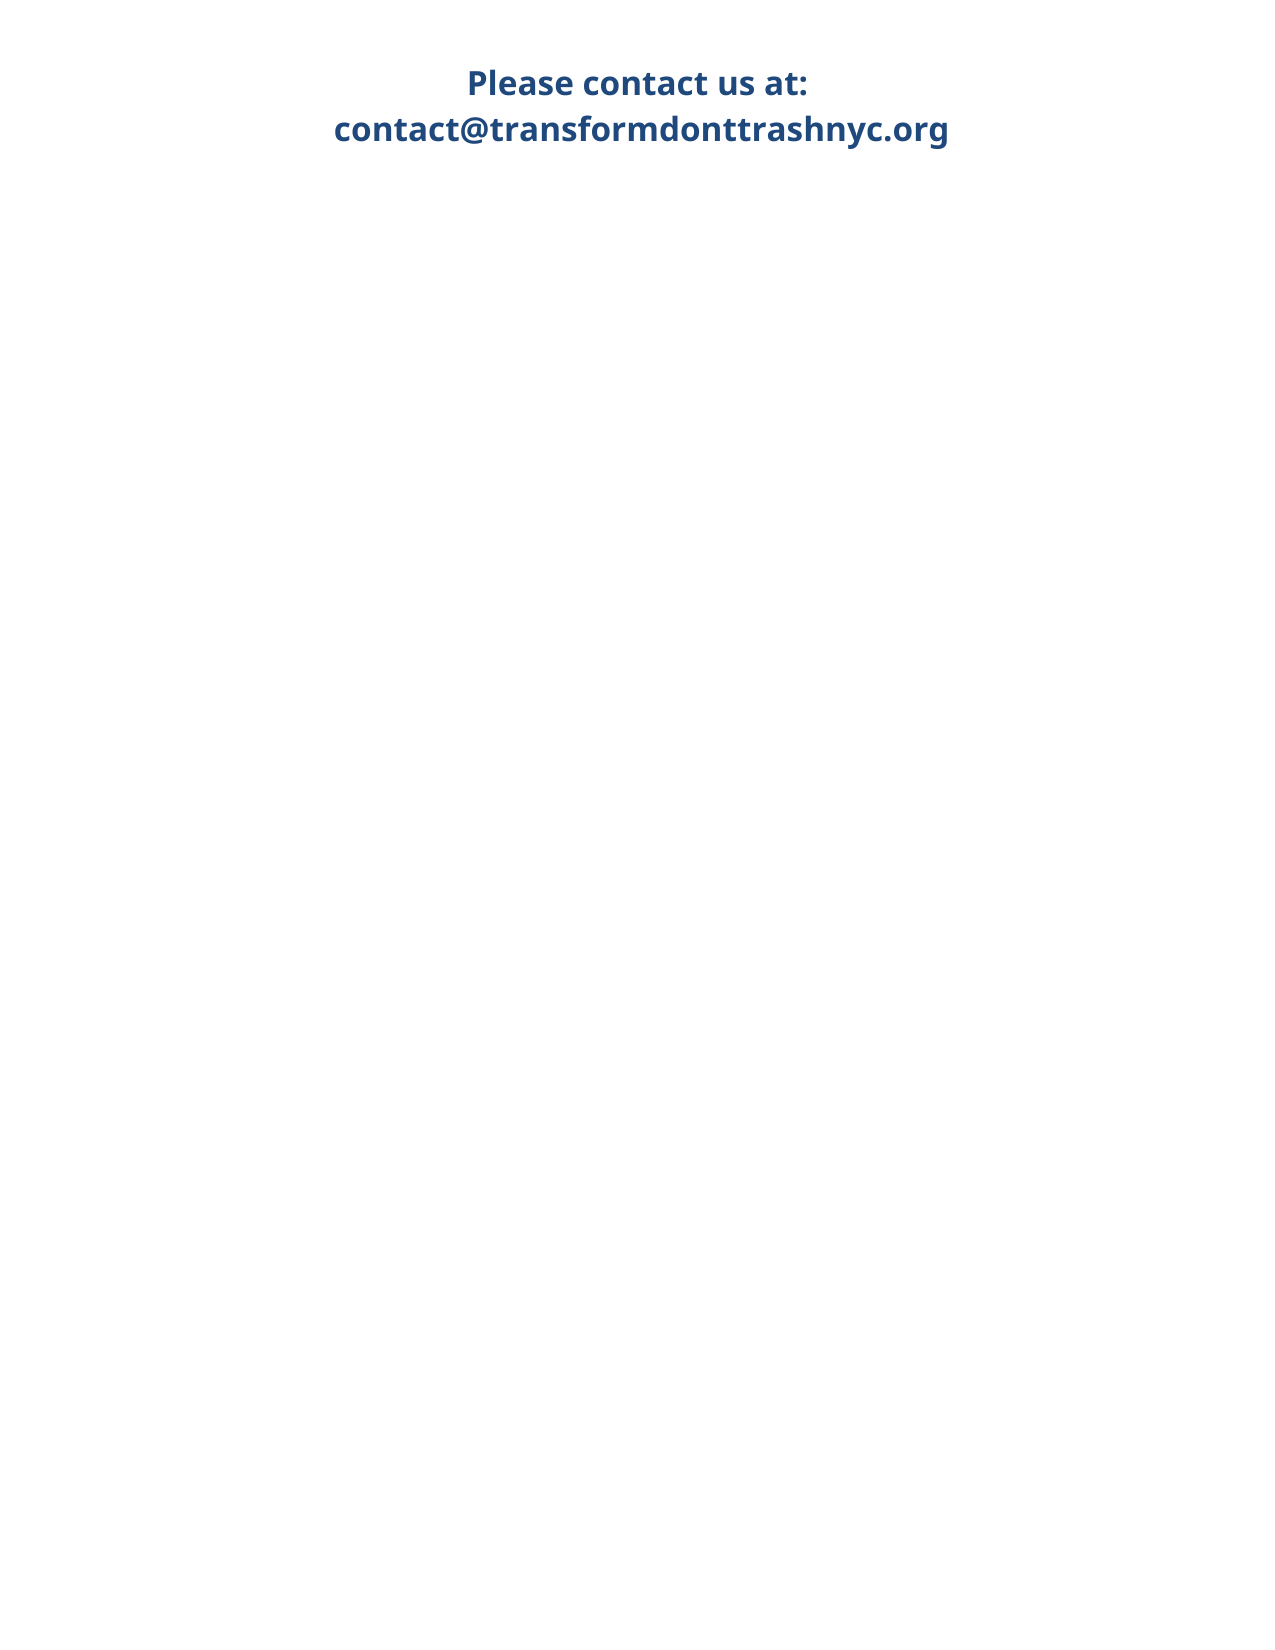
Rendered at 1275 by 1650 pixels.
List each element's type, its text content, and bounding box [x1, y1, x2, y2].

text Please contact us at: [60, 60, 1215, 105]
text contact@transformdonttrashnyc.org [60, 105, 1215, 151]
